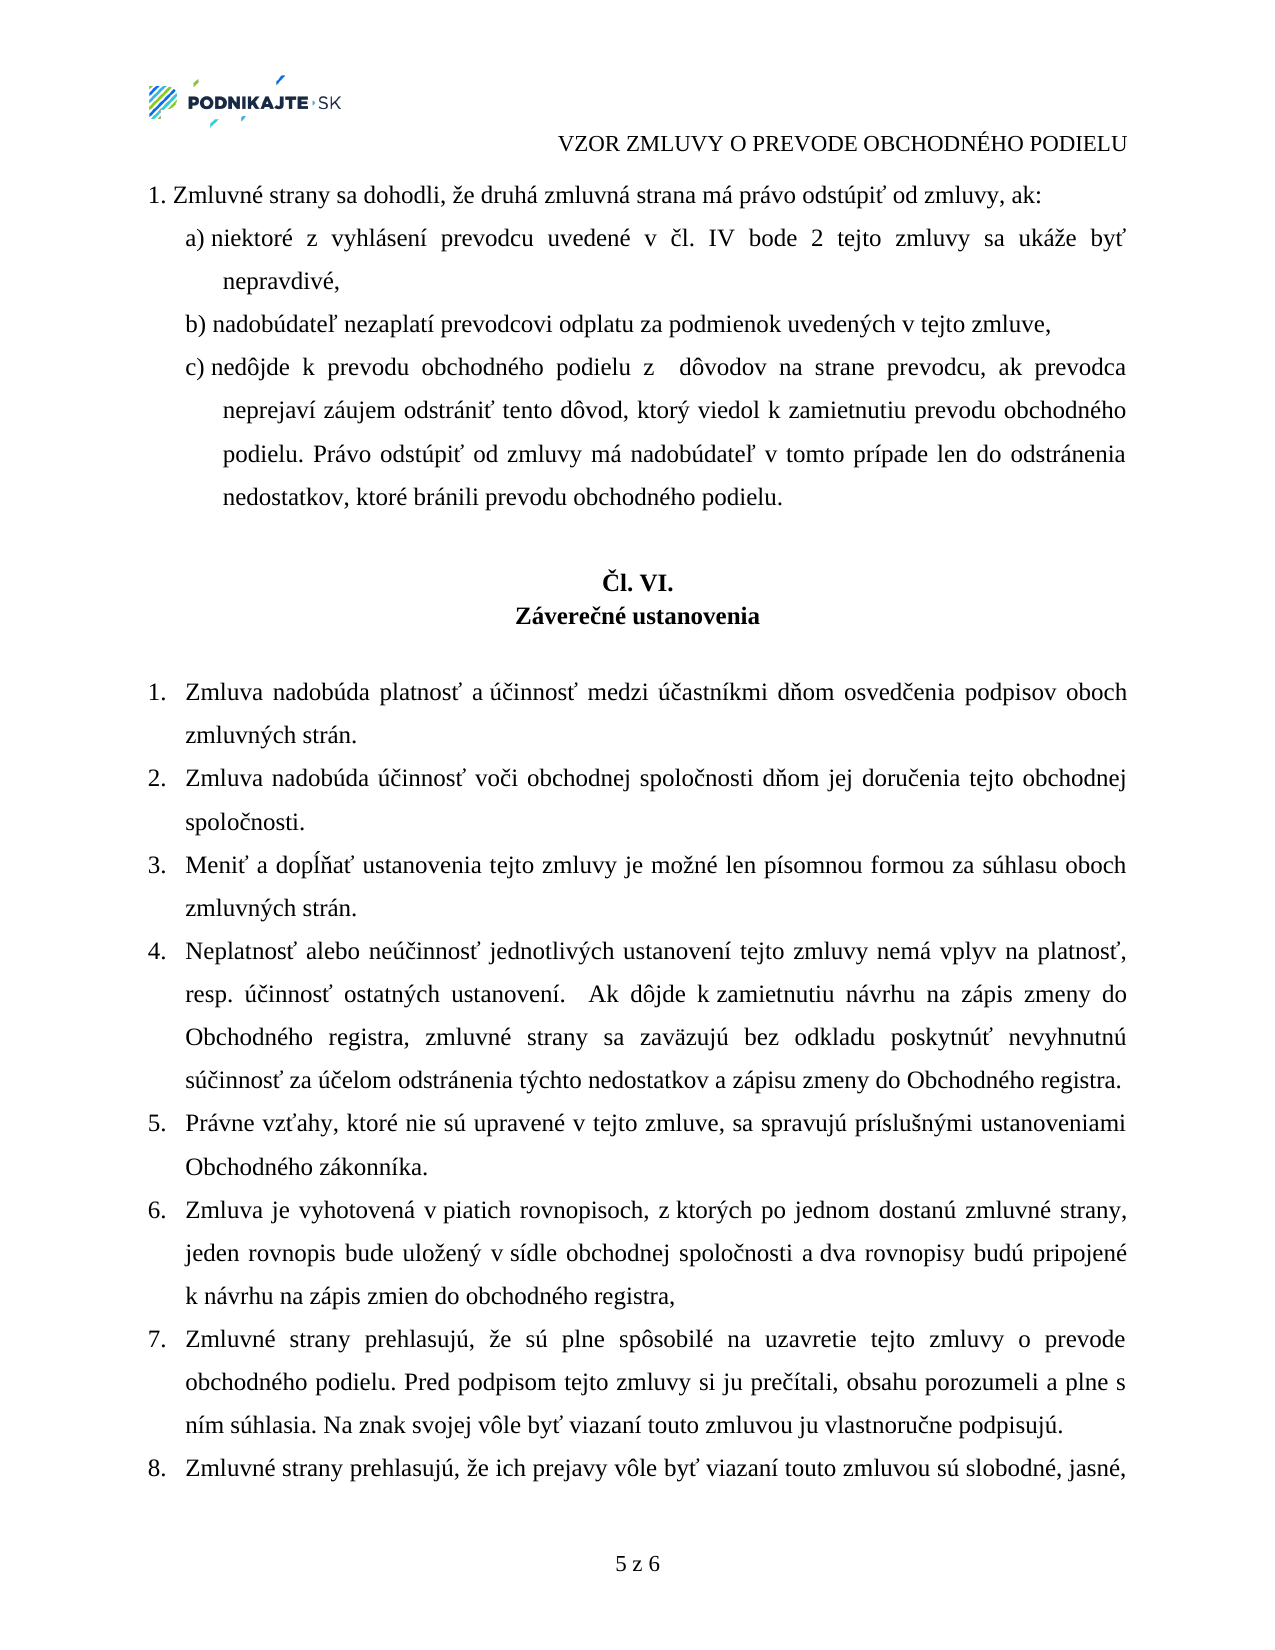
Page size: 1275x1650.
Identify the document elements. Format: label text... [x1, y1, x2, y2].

list Zmluva nadobúda platnosť a účinnosť medzi účastníkmi dňom osvedčenia podpisov oboch zmluvných strán. [148, 677, 1127, 749]
list Zmluva nadobúda účinnosť voči obchodnej spoločnosti dňom jej doručenia tejto obchodnej spoločnosti. [148, 763, 1127, 835]
list Zmluvné strany prehlasujú, že sú plne spôsobilé na uzavretie tejto zmluvy o prevode obchodného podielu. Pred podpisom tejto zmluvy si ju prečítali, obsahu porozumeli a plne s ním súhlasia. Na znak svojej vôle byť viazaní touto zmluvou ju vlastnoručne podpisujú. [148, 1324, 1127, 1439]
list Zmluva je vyhotovená v piatich rovnopisoch, z ktorých po jednom dostanú zmluvné strany, jeden rovnopis bude uložený v sídle obchodnej spoločnosti a dva rovnopisy budú pripojené k návrhu na zápis zmien do obchodného registra, [148, 1195, 1127, 1310]
list Zmluvné strany sa dohodli, že druhá zmluvná strana má právo odstúpiť od zmluvy, ak: [148, 180, 1127, 209]
list niektoré z vyhlásení prevodcu uvedené v čl. IV bode 2 tejto zmluvy sa ukáže byť nepravdivé, [185, 223, 1127, 295]
picture [147, 73, 343, 130]
list Právne vzťahy, ktoré nie sú upravené v tejto zmluve, sa spravujú príslušnými ustanoveniami Obchodného zákonníka. [148, 1108, 1127, 1180]
list Neplatnosť alebo neúčinnosť jednotlivých ustanovení tejto zmluvy nemá vplyv na platnosť, resp. účinnosť ostatných ustanovení. Ak dôjde k zamietnutiu návrhu na zápis zmeny do Obchodného registra, zmluvné strany sa zaväzujú bez odkladu poskytnúť nevyhnutnú súčinnosť za účelom odstránenia týchto nedostatkov a zápisu zmeny do Obchodného registra. [148, 936, 1127, 1094]
list nadobúdateľ nezaplatí prevodcovi odplatu za podmienok uvedených v tejto zmluve, [185, 309, 1127, 338]
list nedôjde k prevodu obchodného podielu z dôvodov na strane prevodcu, ak prevodca neprejaví záujem odstrániť tento dôvod, ktorý viedol k zamietnutiu prevodu obchodného podielu. Právo odstúpiť od zmluvy má nadobúdateľ v tomto prípade len do odstránenia nedostatkov, ktoré bránili prevodu obchodného podielu. [185, 352, 1127, 511]
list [148, 1453, 1127, 1482]
text Čl. VI. Záverečné ustanovenia [148, 568, 1127, 630]
list Meniť a dopĺňať ustanovenia tejto zmluvy je možné len písomnou formou za súhlasu oboch zmluvných strán. [148, 850, 1127, 922]
